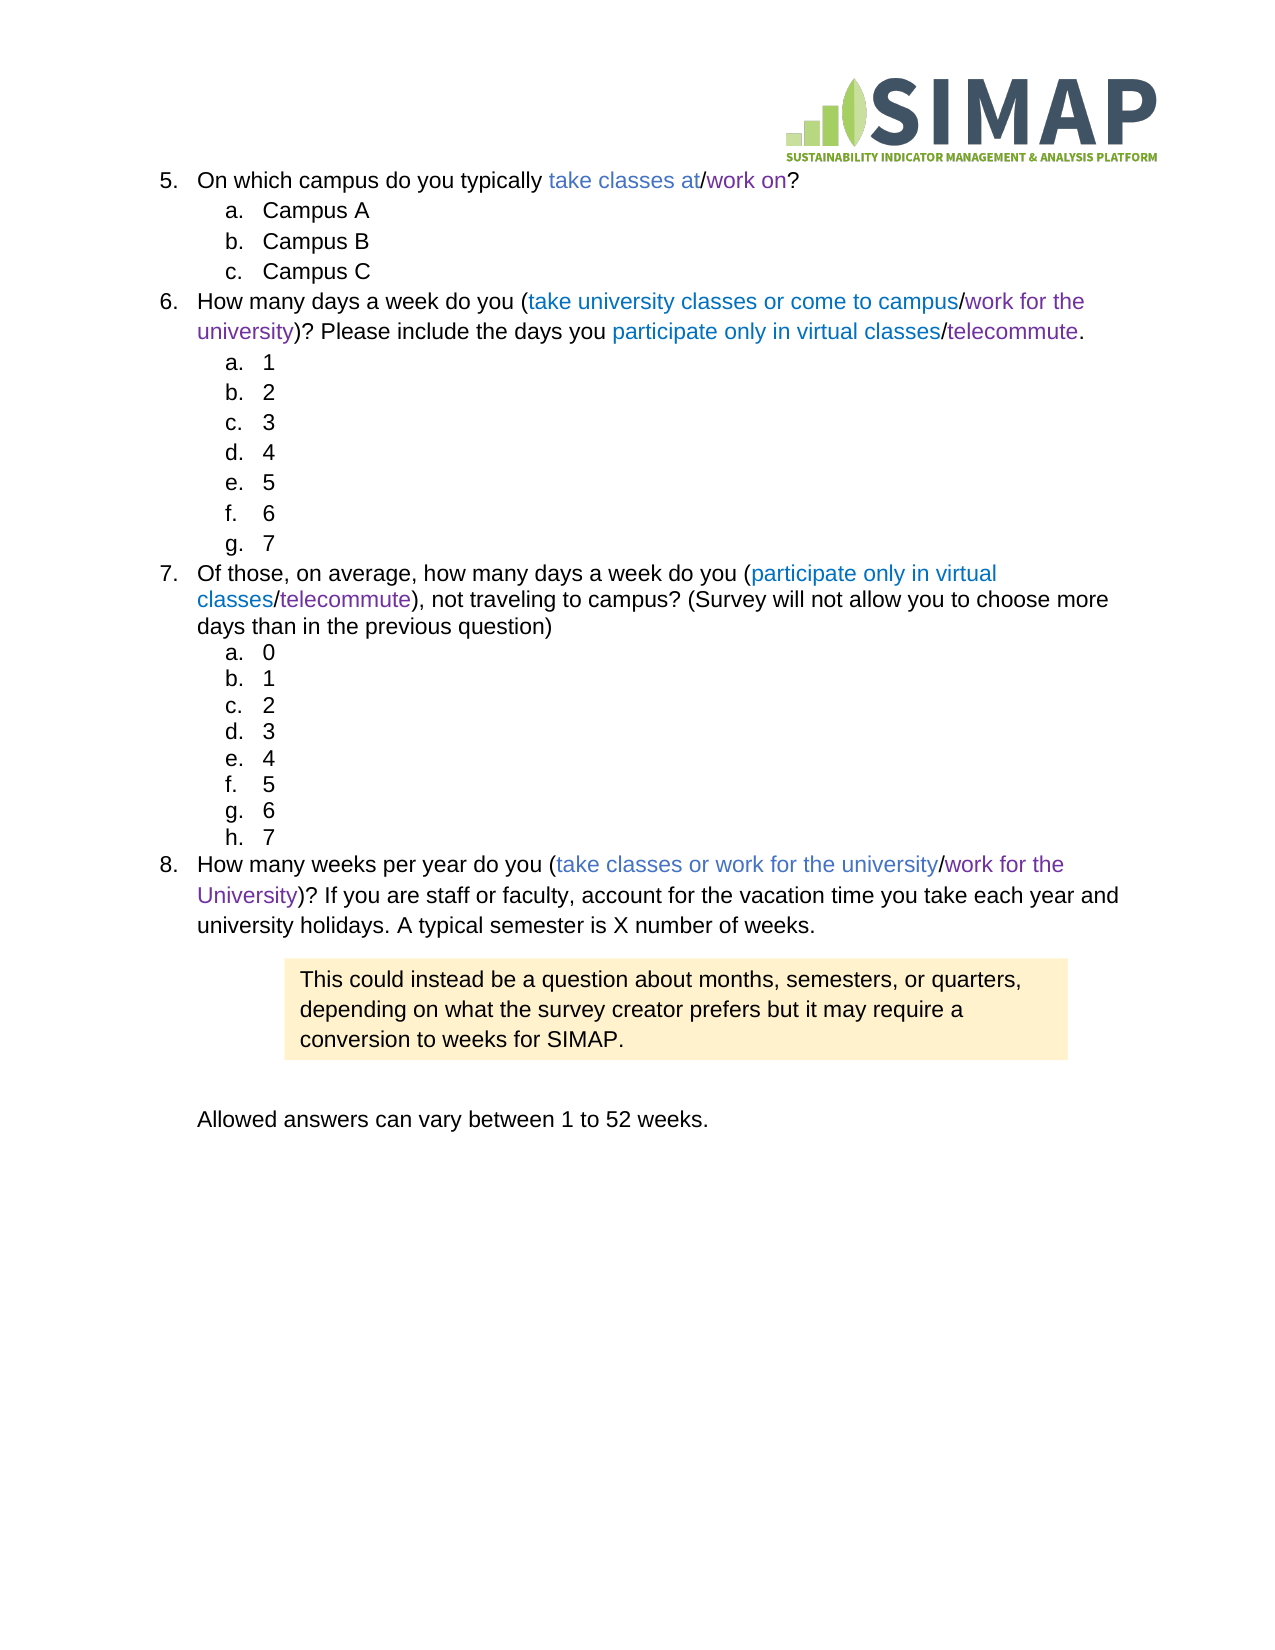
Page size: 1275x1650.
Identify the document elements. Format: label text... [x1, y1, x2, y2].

list 3 [225, 409, 1162, 435]
list How many days a week do you (take university classes or come to campus/work for the university)? Please include the days you participate only in virtual classes/telecommute. [159, 288, 1162, 345]
list 7 [225, 823, 1162, 850]
list 2 [225, 692, 1162, 718]
list Campus B [225, 228, 1162, 254]
list 4 [225, 744, 1162, 771]
list 6 [225, 499, 1162, 526]
text Allowed answers can vary between 1 to 52 weeks. [197, 1106, 1162, 1132]
list 5 [225, 771, 1162, 797]
list 2 [225, 379, 1162, 405]
list 7 [225, 530, 1162, 556]
list How many weeks per year do you (take classes or work for the university/work for the University)? If you are staff or faculty, account for the vacation time you take each year and university holidays. A typical semester is X number of weeks. [159, 850, 1162, 938]
list On which campus do you typically take classes at/work on? [159, 167, 1162, 194]
list 4 [225, 439, 1162, 466]
picture [777, 75, 1163, 168]
list Of those, on average, how many days a week do you (participate only in virtual classes/telecommute), not traveling to campus? (Survey will not allow you to choose more days than in the previous question) [159, 560, 1162, 639]
list 3 [225, 718, 1162, 744]
list 0 [225, 639, 1162, 665]
list 5 [225, 469, 1162, 496]
list 1 [225, 665, 1162, 692]
list 1 [225, 348, 1162, 375]
list Campus A [225, 197, 1162, 224]
list Campus C [225, 258, 1162, 284]
list 6 [225, 797, 1162, 823]
